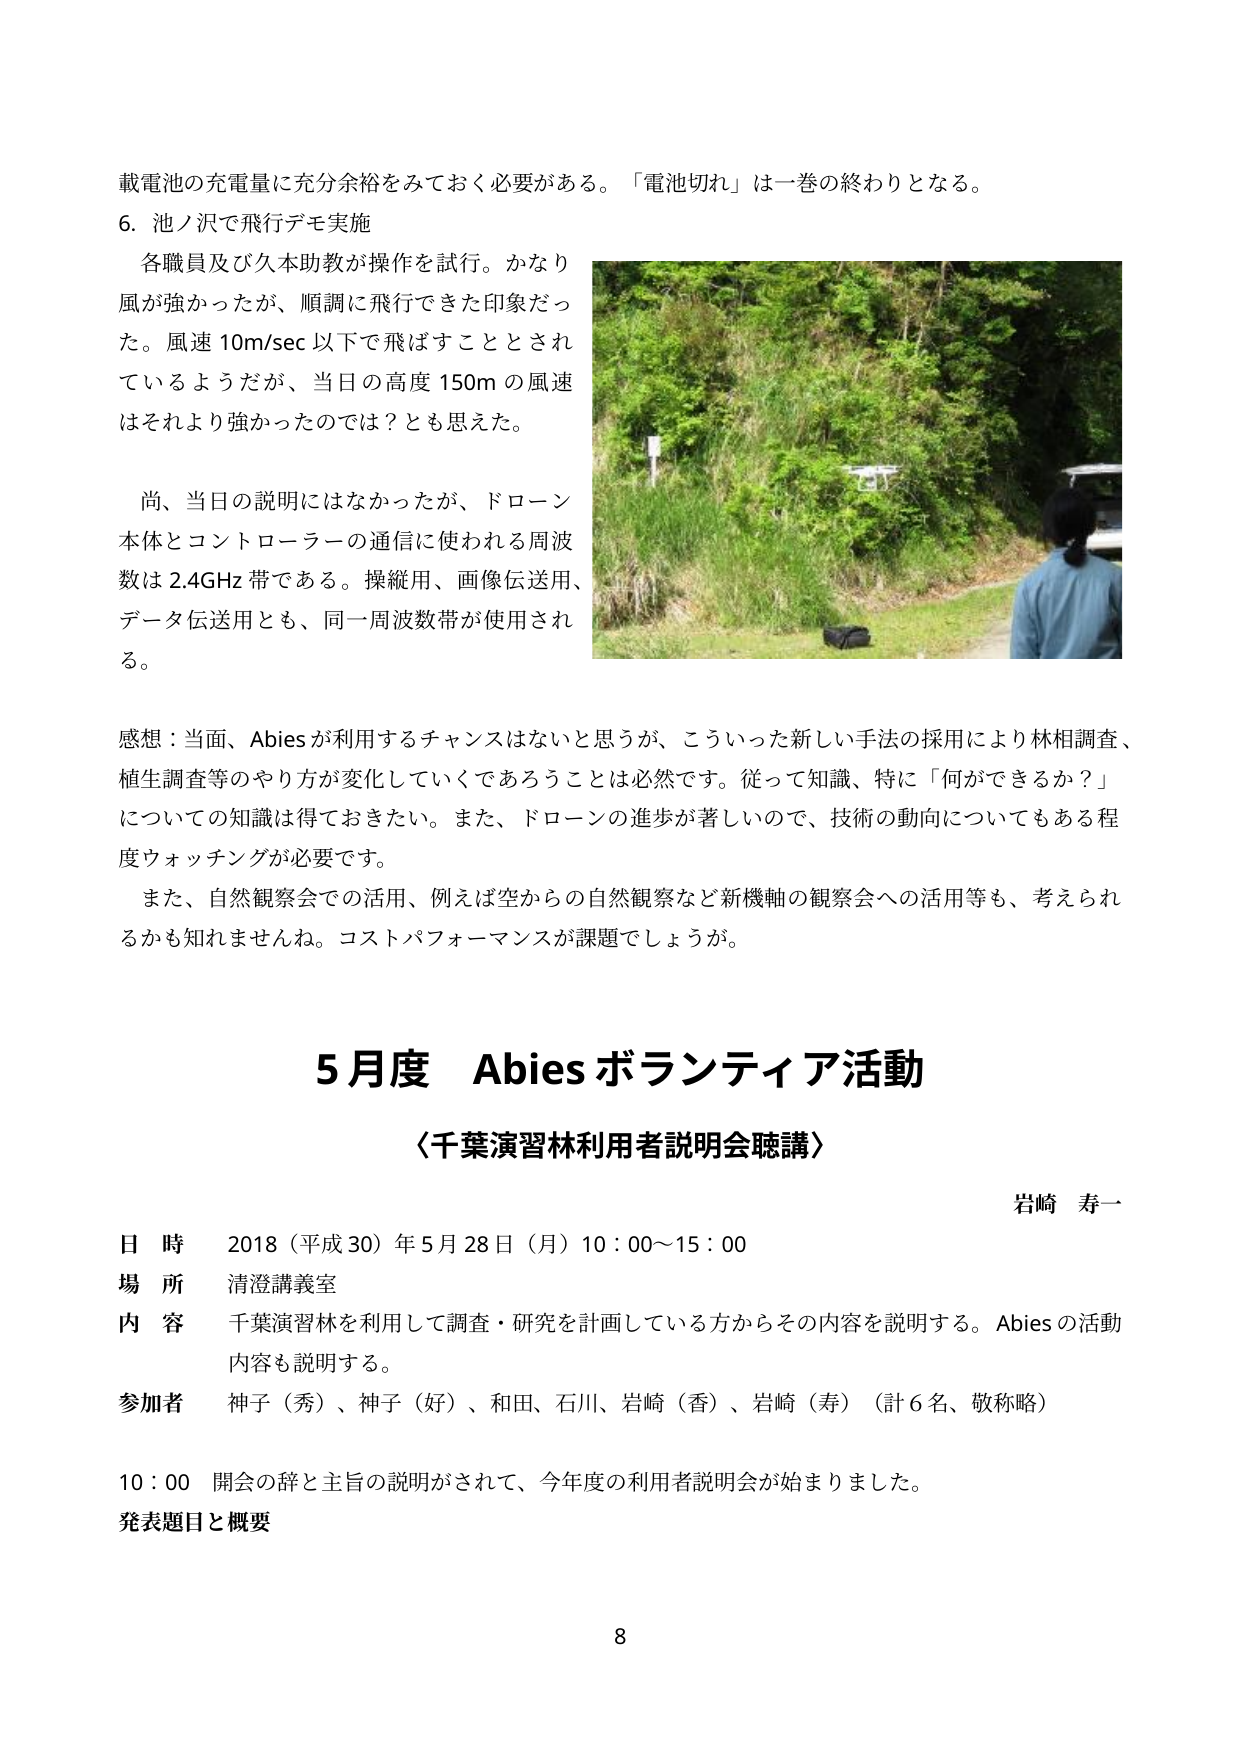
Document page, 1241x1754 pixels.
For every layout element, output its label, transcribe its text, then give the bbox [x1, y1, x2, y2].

text 日 時 2018（平成30）年5月28日（月）10：00～15：00 [118, 1223, 1122, 1263]
text また、自然観察会での活用、例えば空からの自然観察など新機軸の観察会への活用等も、考えられるかも知れませんね。コストパフォーマンスが課題でしょうが。 [118, 877, 1122, 956]
picture [592, 261, 1123, 659]
text 発表題目と概要 [118, 1501, 1122, 1541]
text 感想：当面、Abiesが利用するチャンスはないと思うが、こういった新しい手法の採用により林相調査、植生調査等のやり方が変化していくであろうことは必然です。従って知識、特に「何ができるか？」についての知識は得ておきたい。また、ドローンの進歩が著しいので、技術の動向についてもある程度ウォッチングが必要です。 [118, 718, 1122, 877]
text 各職員及び久本助教が操作を試行。かなり風が強かったが、順調に飛行できた印象だった。風速10m/sec以下で飛ばすこととされているようだが、当日の高度150mの風速はそれより強かったのでは？とも思えた。 [118, 242, 1122, 440]
text 内 容 千葉演習林を利用して調査・研究を計画している方からその内容を説明する。Abiesの活動内容も説明する。 [118, 1303, 1122, 1382]
text 岩崎 寿一 [118, 1183, 1122, 1223]
text 場 所 清澄講義室 [118, 1263, 1122, 1303]
text 6．池ノ沢で飛行デモ実施 [118, 202, 1122, 242]
text 10：00 開会の辞と主旨の説明がされて、今年度の利用者説明会が始まりました。 [118, 1461, 1122, 1501]
text 参加者 神子（秀）、神子（好）、和田、石川、岩崎（香）、岩崎（寿）（計６名、敬称略） [118, 1382, 1122, 1422]
text ドローンはかなりの「電気食い」で、搭載電池の充電量に充分余裕をみておく必要がある。「電池切れ」は一巻の終わりとなる。 [118, 163, 1122, 202]
text 〈千葉演習林利用者説明会聴講〉 [118, 1104, 1122, 1183]
text 尚、当日の説明にはなかったが、ドローン本体とコントローラーの通信に使われる周波数は2.4GHz帯である。操縦用、画像伝送用、データ伝送用とも、同一周波数帯が使用される。 [118, 480, 1122, 678]
text 5月度 Abiesボランティア活動 [118, 1036, 1122, 1096]
